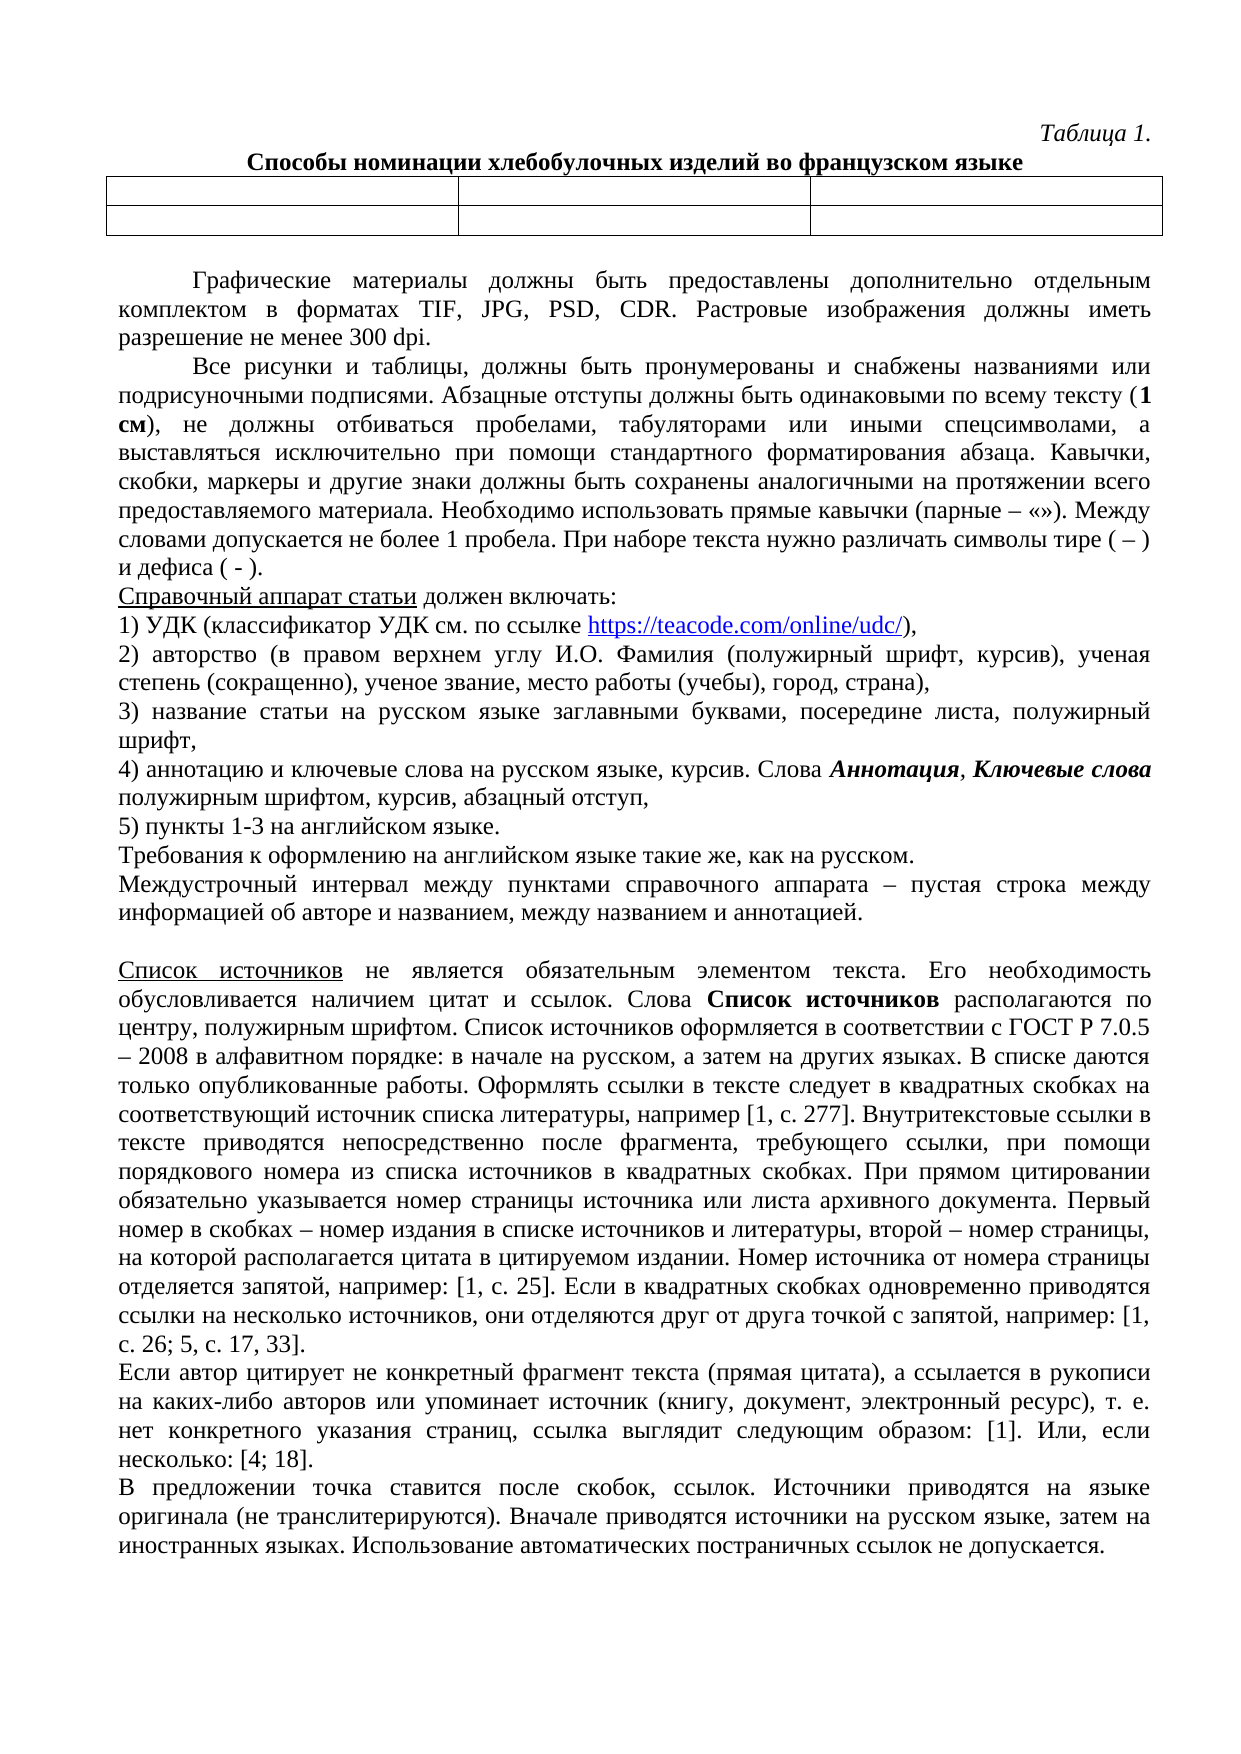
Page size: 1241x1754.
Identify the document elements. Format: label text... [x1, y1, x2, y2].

text Если автор цитирует не конкретный фрагмент текста (прямая цитата), а ссылается в рукописи на каких-либо авторов или упоминает источник (книгу, документ, электронный ресурс), т. е. нет конкретного указания страниц, ссылка выглядит следующим образом: [1]. Или, если несколько: [4; 18]. [118, 1357, 1152, 1472]
table_header [107, 177, 458, 205]
text Список источников не является обязательным элементом текста. Его необходимость обусловливается наличием цитат и ссылок. Слова Список источников располагаются по центру, полужирным шрифтом. Список источников оформляется в соответствии с ГОСТ Р 7.0.5 – 2008 в алфавитном порядке: в начале на pуccком, а затем на дpугиx языкаx. В cпиcке даютcя только опубликованные pаботы. Оформлять ссылки в тексте следует в квадратных скобках на соответствующий источник списка литературы, например [1, с. 277]. Внутритекстовые ссылки в тексте приводятся непосредственно после фрагмента, требующего ссылки, при помощи порядкового номера из списка источников в квадратных скобках. При прямом цитировании обязательно указывается номер страницы источника или листа архивного документа. Первый номер в скобках – номер издания в списке источников и литературы, второй – номер страницы, на которой располагается цитата в цитируемом издании. Номер источника от номера страницы отделяется запятой, например: [1, с. 25]. Если в квадратных скобках одновременно приводятся ссылки на несколько источников, они отделяются друг от друга точкой с запятой, например: [1, с. 26; 5, с. 17, 33]. [118, 955, 1152, 1357]
table_cell [107, 206, 458, 235]
text Графические материалы должны быть предоставлены дополнительно отдельным комплектом в форматах TIF, JPG, PSD, CDR. Растровые изображения должны иметь разрешение не менее 300 dpi. [118, 265, 1152, 351]
text Междустрочный интервал между пунктами справочного аппарата – пустая строка между информацией об авторе и названием, между названием и аннотацией. [118, 869, 1152, 926]
text В предложении точка ставится после скобок, ссылок. Источники приводятся на языке оригинала (не транслитерируются). Вначале приводятся источники на русском языке, затем на иностранных языках. Использование автоматических постраничных ссылок не допускается. [118, 1472, 1152, 1559]
text 1) УДК (классификатор УДК см. по ссылке https://teacode.com/online/udc/), [118, 610, 1152, 639]
text Справочный аппарат статьи должен включать: [118, 581, 1152, 610]
text Все рисунки и таблицы, должны быть пронумерованы и снабжены названиями или подрисуночными подписями. Абзацные отступы должны быть одинаковыми по всему тексту (1 см), не должны отбиваться пробелами, табуляторами или иными спецсимволами, а выставляться исключительно при помощи стандартного форматирования абзаца. Кавычки, скобки, маркеры и другие знаки должны быть сохранены аналогичными на протяжении всего предоставляемого материала. Необходимо использовать прямые кавычки (парные – «»). Между словами допускается не более 1 пробела. При наборе текста нужно различать символы тире ( – ) и дефиса ( - ). [118, 351, 1152, 581]
text Таблица 1. [118, 118, 1152, 147]
text 4) аннотацию и ключевые слова на русском языке, курсив. Слова Аннотация, Ключевые слова полужирным шрифтом, курсив, абзацный отступ, [118, 754, 1152, 811]
table_cell [811, 206, 1162, 235]
table_header [459, 177, 810, 205]
text 5) пункты 1-3 на английском языке. [118, 811, 1152, 840]
text Способы номинации хлебобулочных изделий во французском языке [118, 147, 1152, 176]
text Требования к оформлению на английском языке такие же, как на русском. [118, 840, 1152, 869]
text 3) название статьи на русском языке заглавными буквами, посередине листа, полужирный шрифт, [118, 696, 1152, 754]
table_cell [459, 206, 810, 235]
table_header [811, 177, 1162, 205]
text 2) авторство (в правом верхнем углу И.О. Фамилия (полужирный шрифт, курсив), ученая степень (сокращенно), ученое звание, место работы (учебы), город, страна), [118, 639, 1152, 696]
